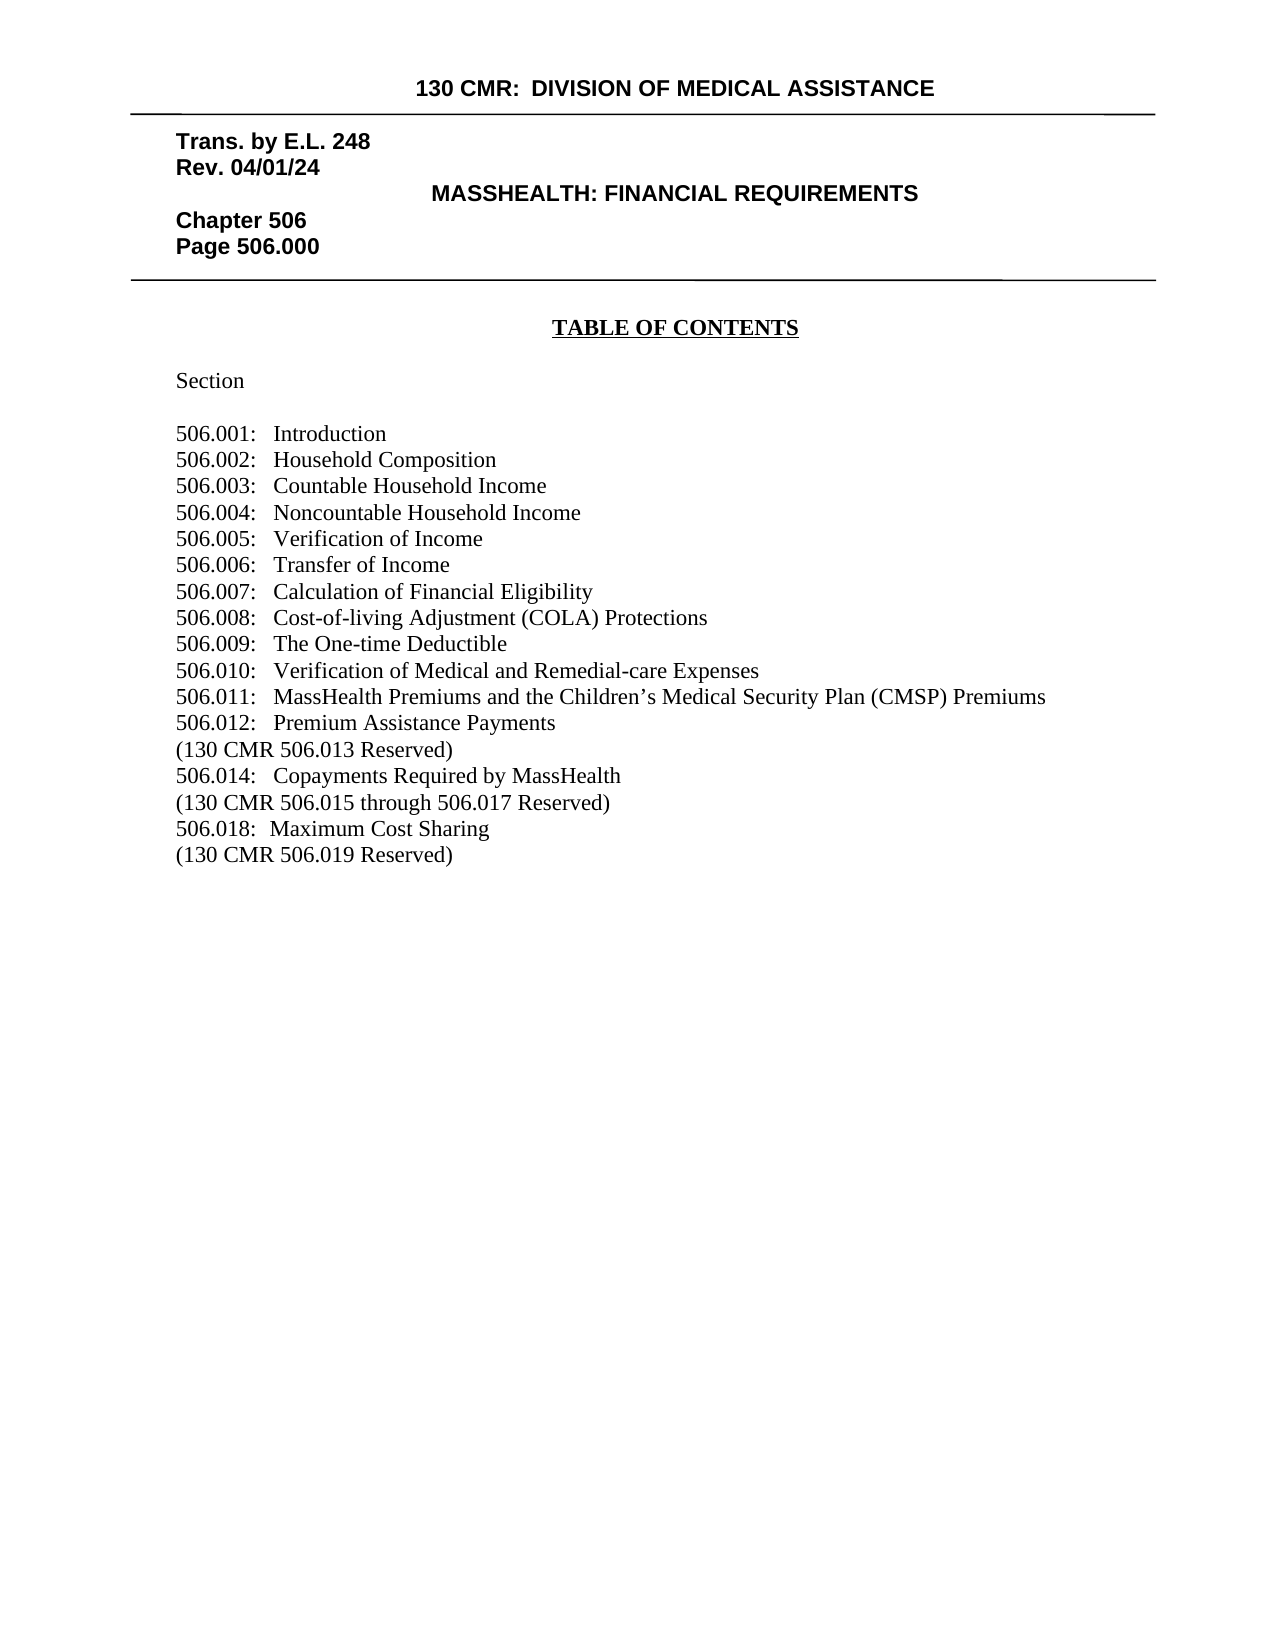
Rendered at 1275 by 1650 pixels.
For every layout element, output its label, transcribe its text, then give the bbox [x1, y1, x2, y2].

text 506.008: Cost-of-living Adjustment (COLA) Protections [176, 604, 1174, 630]
text 506.001: Introduction [176, 419, 1174, 446]
text 506.012: Premium Assistance Payments [176, 709, 1174, 736]
text 506.006: Transfer of Income [176, 551, 1174, 578]
text 506.005: Verification of Income [176, 525, 1174, 551]
text Trans. by E.L. 248 [176, 128, 1174, 154]
text Chapter 506 [176, 207, 1174, 233]
text 506.004: Noncountable Household Income [176, 499, 1174, 525]
text (130 CMR 506.013 Reserved) [176, 736, 1174, 762]
text Rev. 04/01/24 [176, 154, 1174, 180]
text 506.007: Calculation of Financial Eligibility [176, 578, 1174, 604]
text 506.010: Verification of Medical and Remedial-care Expenses [176, 657, 1174, 683]
text 506.002: Household Composition [176, 446, 1174, 472]
text (130 CMR 506.015 through 506.017 Reserved) [176, 788, 1174, 815]
text (130 CMR 506.019 Reserved) [176, 841, 1174, 868]
text Page 506.000 [176, 233, 1174, 259]
text Section [176, 367, 1174, 393]
text 506.014: Copayments Required by MassHealth [176, 762, 1174, 788]
text 506.003: Countable Household Income [176, 472, 1174, 499]
text MASSHEALTH: FINANCIAL REQUIREMENTS [176, 180, 1174, 207]
text 506.009: The One-time Deductible [176, 630, 1174, 657]
text TABLE OF CONTENTS [176, 314, 1174, 341]
text 506.011: MassHealth Premiums and the Children’s Medical Security Plan (CMSP) Premiums [176, 683, 1174, 709]
text 506.018: Maximum Cost Sharing [176, 815, 1174, 841]
text 130 CMR: DIVISION OF MEDICAL ASSISTANCE [176, 75, 1174, 101]
